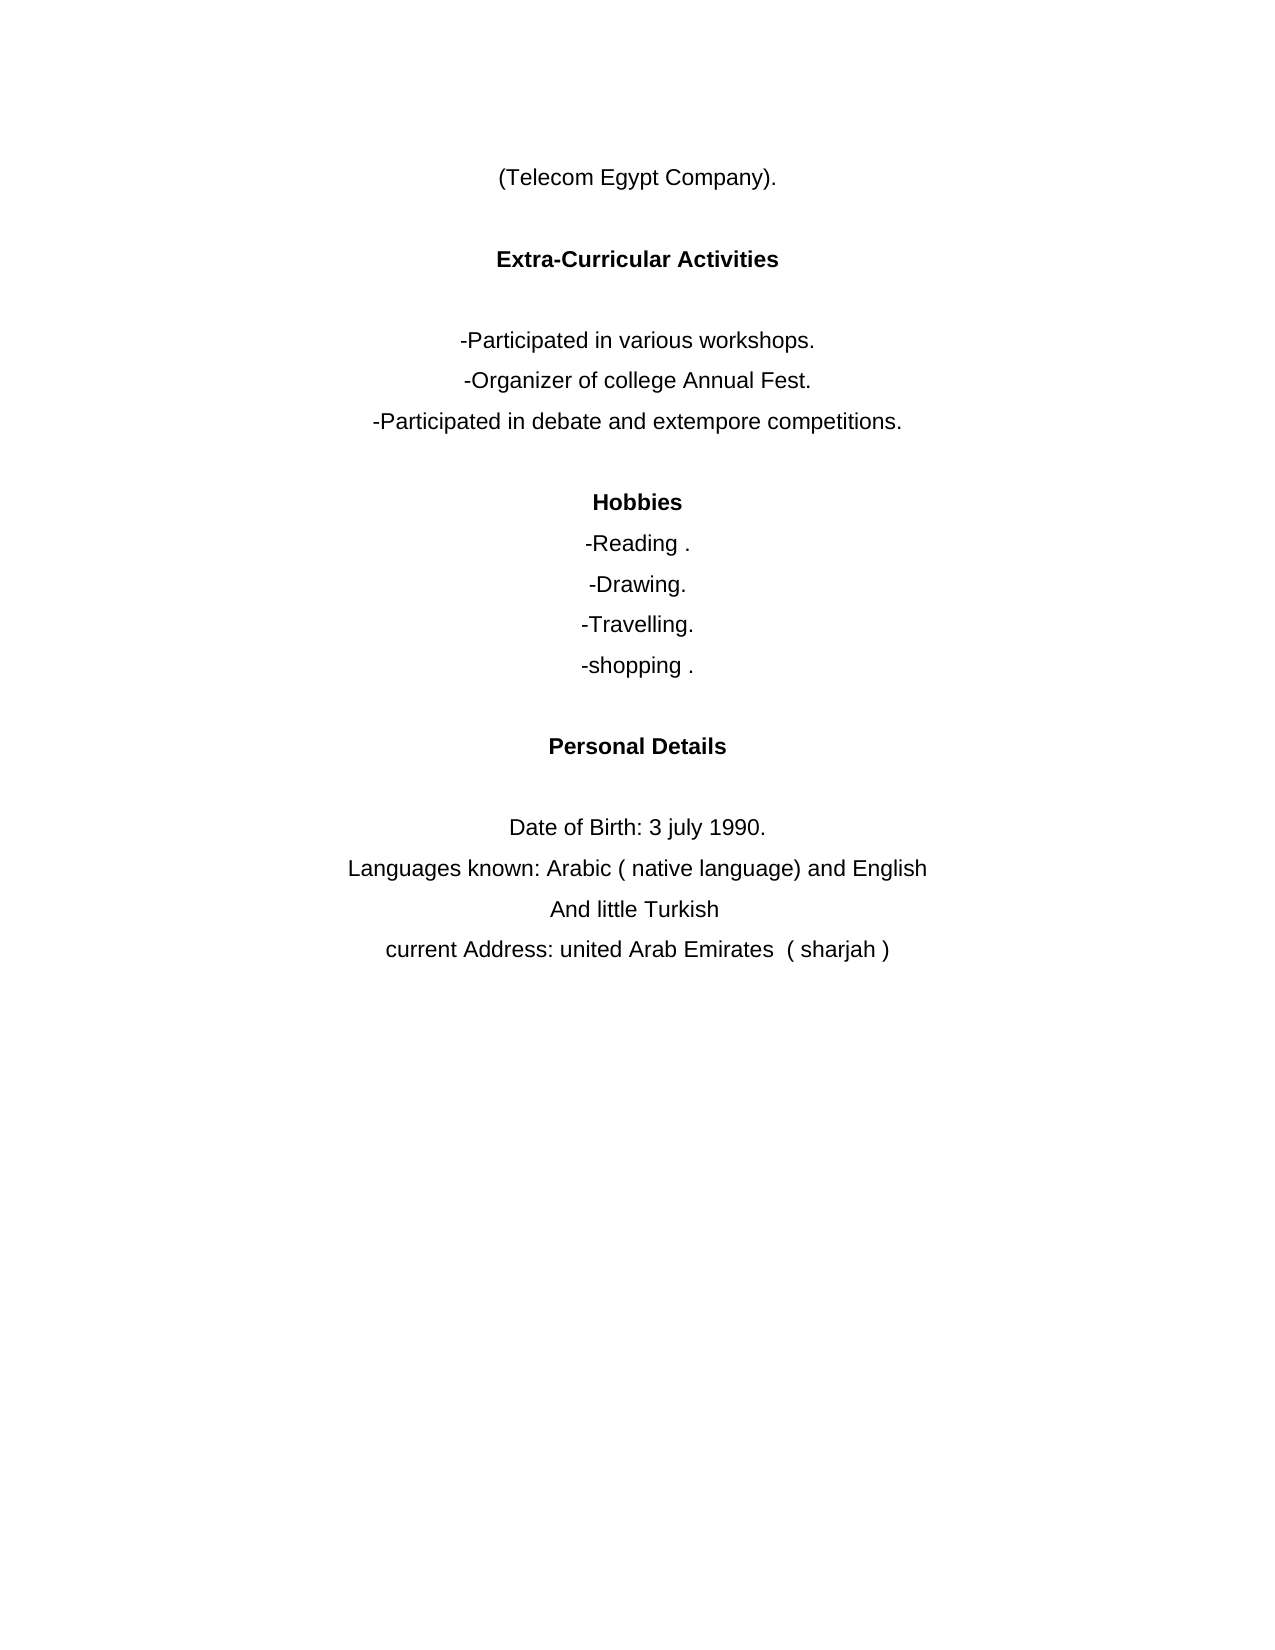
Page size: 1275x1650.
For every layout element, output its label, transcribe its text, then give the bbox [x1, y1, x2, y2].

text And little Turkish current Address: united Arab Emirates ( sharjah ) [150, 881, 1125, 962]
text (Telecom Egypt Company). Extra-Curricular Activities -Participated in various workshops. -Organizer of college Annual Fest. -Participated in debate and extempore competitions. Hobbies -Reading . -Drawing. -Travelling. -shopping . Personal Details Date of Birth: 3 july 1990. Languages known: Arabic ( native language) and English [150, 150, 1125, 881]
